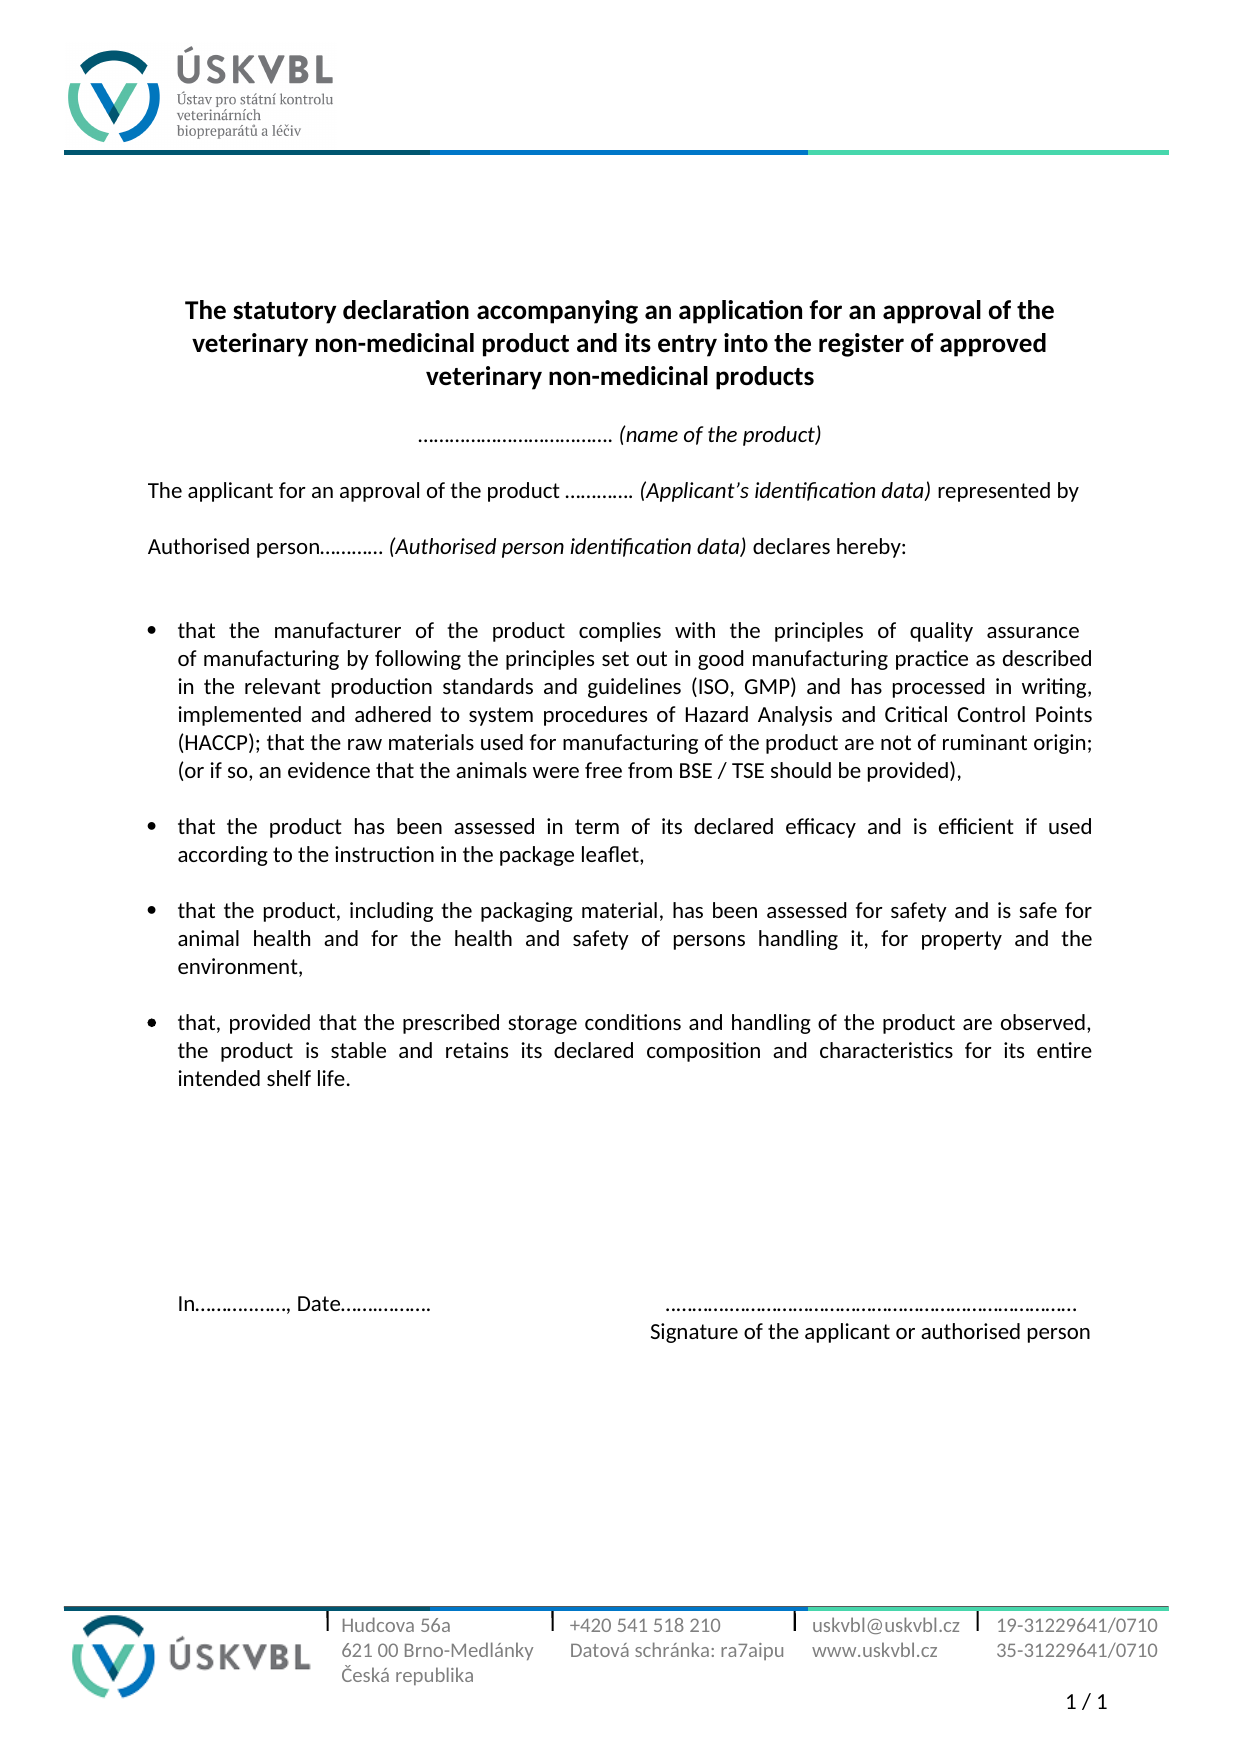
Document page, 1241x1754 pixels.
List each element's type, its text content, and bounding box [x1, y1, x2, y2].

text Authorised person………… (Authorised person identification data) declares hereby: [148, 532, 1093, 560]
text ………………………………. (name of the product) [148, 420, 1093, 448]
text Signature of the applicant or authorised person [177, 1317, 1093, 1345]
text The applicant for an approval of the product …………. (Applicant’s identification data) represented by [148, 476, 1093, 504]
picture [71, 1615, 312, 1700]
list that the manufacturer of the product complies with the principles of quality assurance of manufacturing by following the principles set out in good manufacturing practice as described in the relevant production standards and guidelines (ISO, GMP) and has processed in writing, implemented and adhered to system procedures of Hazard Analysis and Critical Control Points (HACCP); that the raw materials used for manufacturing of the product are not of ruminant origin; (or if so, an evidence that the animals were free from BSE / TSE should be provided), [148, 616, 1093, 784]
text The statutory declaration accompanying an application for an approval of the veterinary non-medicinal product and its entry into the register of approved veterinary non-medicinal products [148, 293, 1093, 392]
text In………..……, Date…….………. ..……….………………………………………………………… [177, 1289, 1093, 1317]
list that the product has been assessed in term of its declared efficacy and is efficient if used according to the instruction in the package leaflet, [148, 812, 1093, 868]
list that, provided that the prescribed storage conditions and handling of the product are observed, the product is stable and retains its declared composition and characteristics for its entire intended shelf life. [148, 1008, 1093, 1093]
picture [64, 42, 337, 149]
list that the product, including the packaging material, has been assessed for safety and is safe for animal health and for the health and safety of persons handling it, for property and the environment, [148, 896, 1093, 981]
